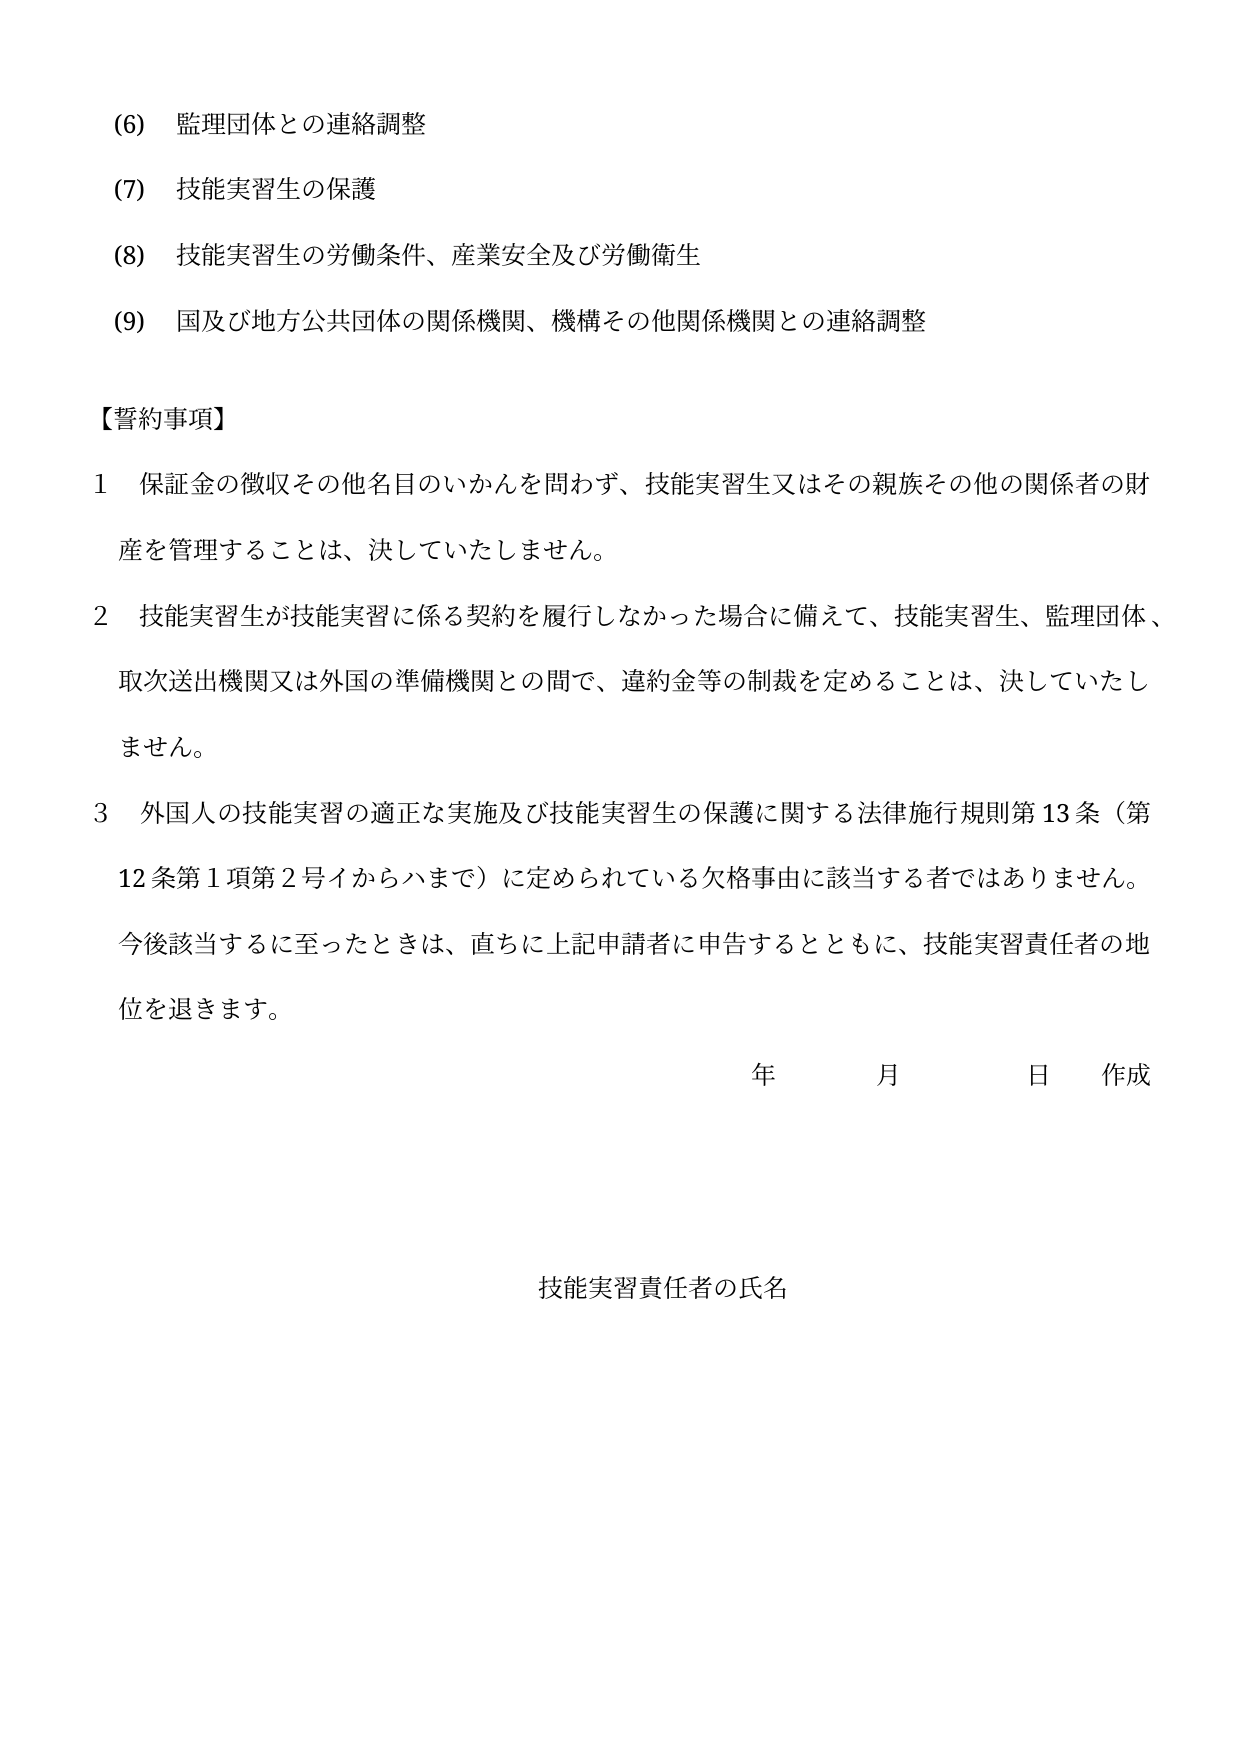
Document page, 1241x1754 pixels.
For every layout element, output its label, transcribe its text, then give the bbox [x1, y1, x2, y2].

text (9) 国及び地方公共団体の関係機関、機構その他関係機関との連絡調整 [89, 286, 1152, 352]
text 【誓約事項】 [89, 385, 1152, 450]
text (8) 技能実習生の労働条件、産業安全及び労働衛生 [89, 221, 1152, 286]
text ２ 技能実習生が技能実習に係る契約を履行しなかった場合に備えて、技能実習生、監理団体、取次送出機関又は外国の準備機関との間で、違約金等の制裁を定めることは、決していたしません。 [89, 582, 1152, 778]
text ３ 外国人の技能実習の適正な実施及び技能実習生の保護に関する法律施行規則第13条（第12条第１項第２号イからハまで）に定められている欠格事由に該当する者ではありません。今後該当するに至ったときは、直ちに上記申請者に申告するとともに、技能実習責任者の地位を退きます。 [89, 778, 1152, 1041]
text 技能実習責任者の氏名 [89, 1254, 1152, 1320]
text (7) 技能実習生の保護 [89, 155, 1152, 221]
text １ 保証金の徴収その他名目のいかんを問わず、技能実習生又はその親族その他の関係者の財産を管理することは、決していたしません。 [89, 450, 1152, 582]
text 年 月 日 作成 [89, 1041, 1152, 1107]
text (6) 監理団体との連絡調整 [89, 89, 1152, 155]
